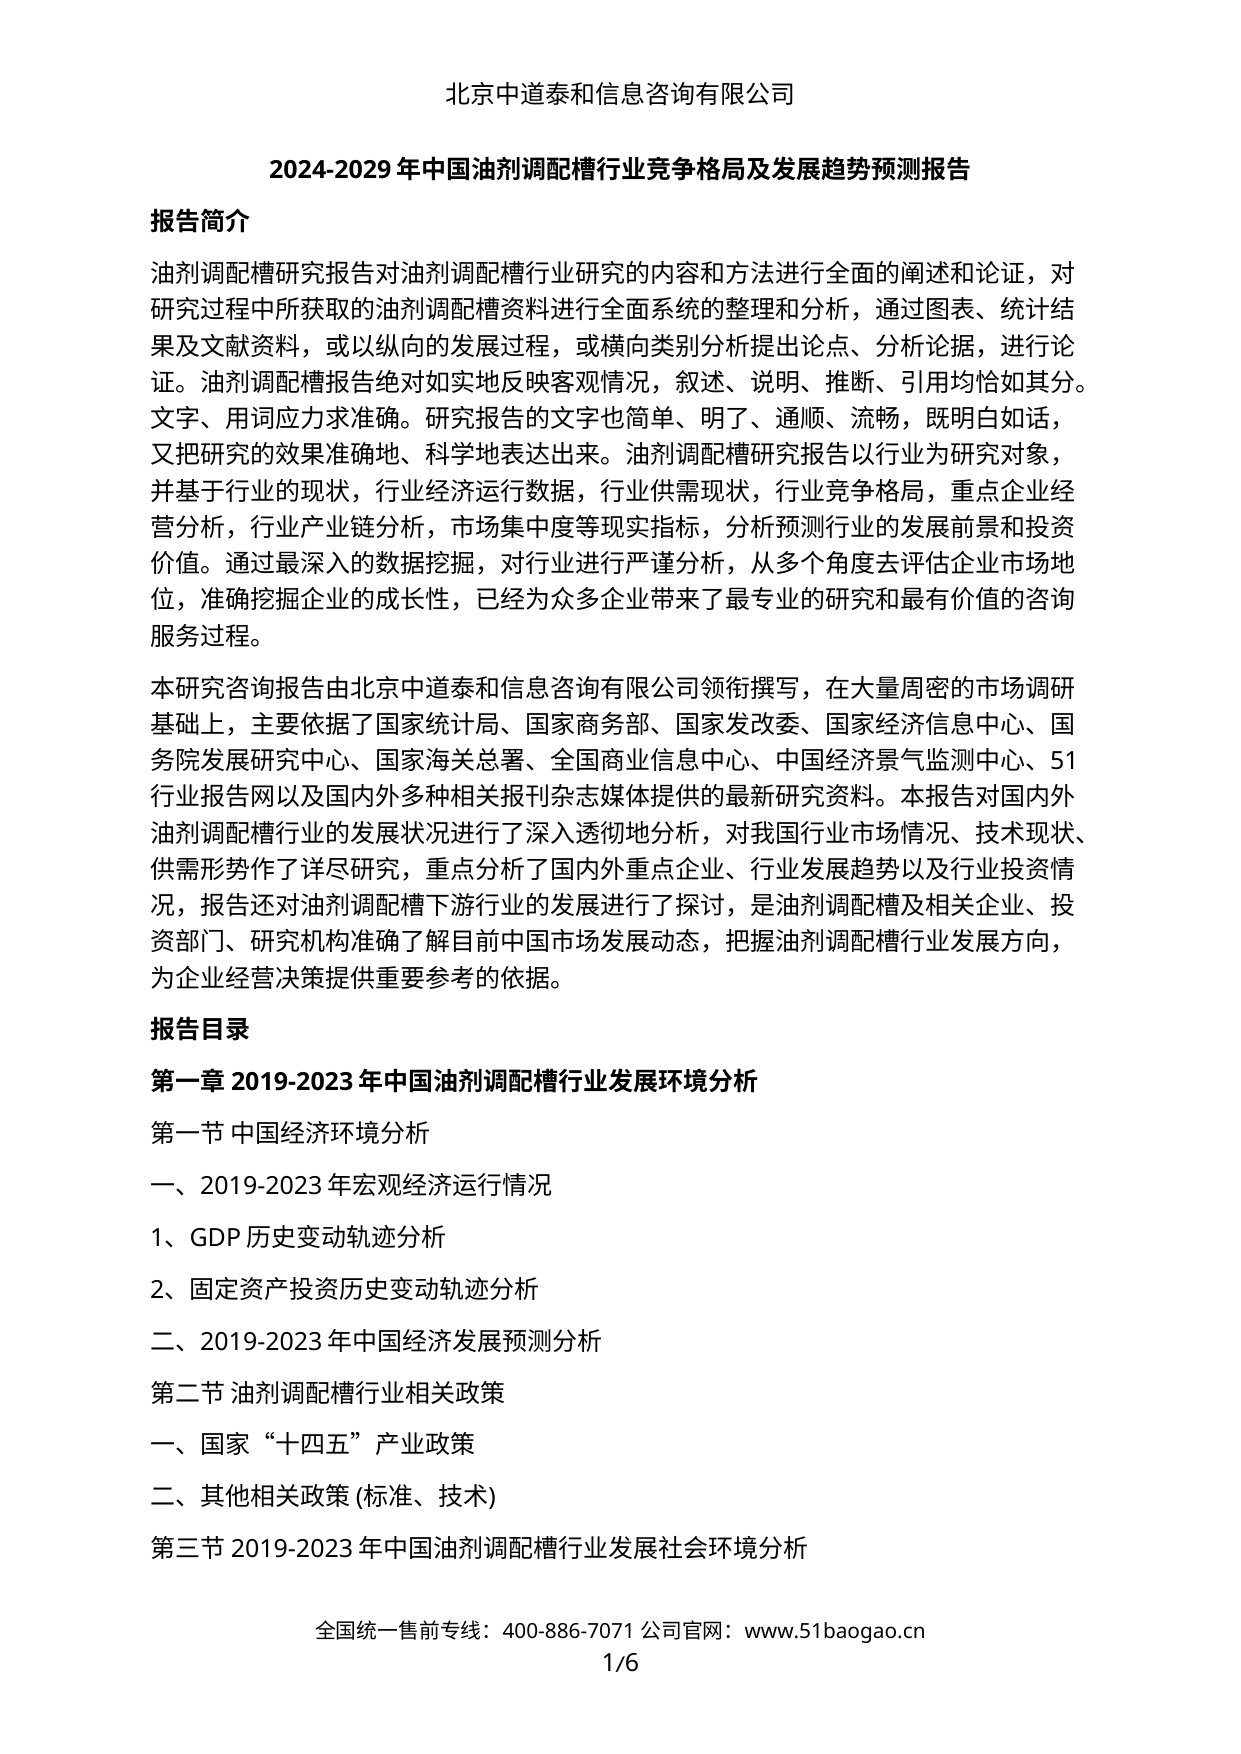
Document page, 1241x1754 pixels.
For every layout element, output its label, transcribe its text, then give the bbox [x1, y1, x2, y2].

text 第二节 油剂调配槽行业相关政策 [150, 1373, 1090, 1409]
text 报告目录 [150, 1010, 1090, 1046]
text 二、2019-2023年中国经济发展预测分析 [150, 1321, 1090, 1357]
text 第一节 中国经济环境分析 [150, 1114, 1090, 1150]
text 1、GDP历史变动轨迹分析 [150, 1217, 1090, 1254]
text 一、2019-2023年宏观经济运行情况 [150, 1166, 1090, 1202]
text 报告简介 [150, 202, 1090, 238]
text 第一章 2019-2023年中国油剂调配槽行业发展环境分析 [150, 1062, 1090, 1098]
text 2024-2029年中国油剂调配槽行业竞争格局及发展趋势预测报告 [150, 150, 1090, 186]
text 2、固定资产投资历史变动轨迹分析 [150, 1269, 1090, 1306]
text 第三节 2019-2023年中国油剂调配槽行业发展社会环境分析 [150, 1529, 1090, 1565]
text 二、其他相关政策 (标准、技术) [150, 1477, 1090, 1513]
text 本研究咨询报告由北京中道泰和信息咨询有限公司领衔撰写，在大量周密的市场调研基础上，主要依据了国家统计局、国家商务部、国家发改委、国家经济信息中心、国务院发展研究中心、国家海关总署、全国商业信息中心、中国经济景气监测中心、51行业报告网以及国内外多种相关报刊杂志媒体提供的最新研究资料。本报告对国内外油剂调配槽行业的发展状况进行了深入透彻地分析，对我国行业市场情况、技术现状、供需形势作了详尽研究，重点分析了国内外重点企业、行业发展趋势以及行业投资情况，报告还对油剂调配槽下游行业的发展进行了探讨，是油剂调配槽及相关企业、投资部门、研究机构准确了解目前中国市场发展动态，把握油剂调配槽行业发展方向，为企业经营决策提供重要参考的依据。 [150, 668, 1090, 994]
text 一、国家“十四五”产业政策 [150, 1425, 1090, 1461]
text 油剂调配槽研究报告对油剂调配槽行业研究的内容和方法进行全面的阐述和论证，对研究过程中所获取的油剂调配槽资料进行全面系统的整理和分析，通过图表、统计结果及文献资料，或以纵向的发展过程，或横向类别分析提出论点、分析论据，进行论证。油剂调配槽报告绝对如实地反映客观情况，叙述、说明、推断、引用均恰如其分。文字、用词应力求准确。研究报告的文字也简单、明了、通顺、流畅，既明白如话，又把研究的效果准确地、科学地表达出来。油剂调配槽研究报告以行业为研究对象，并基于行业的现状，行业经济运行数据，行业供需现状，行业竞争格局，重点企业经营分析，行业产业链分析，市场集中度等现实指标，分析预测行业的发展前景和投资价值。通过最深入的数据挖掘，对行业进行严谨分析，从多个角度去评估企业市场地位，准确挖掘企业的成长性，已经为众多企业带来了最专业的研究和最有价值的咨询服务过程。 [150, 254, 1090, 652]
